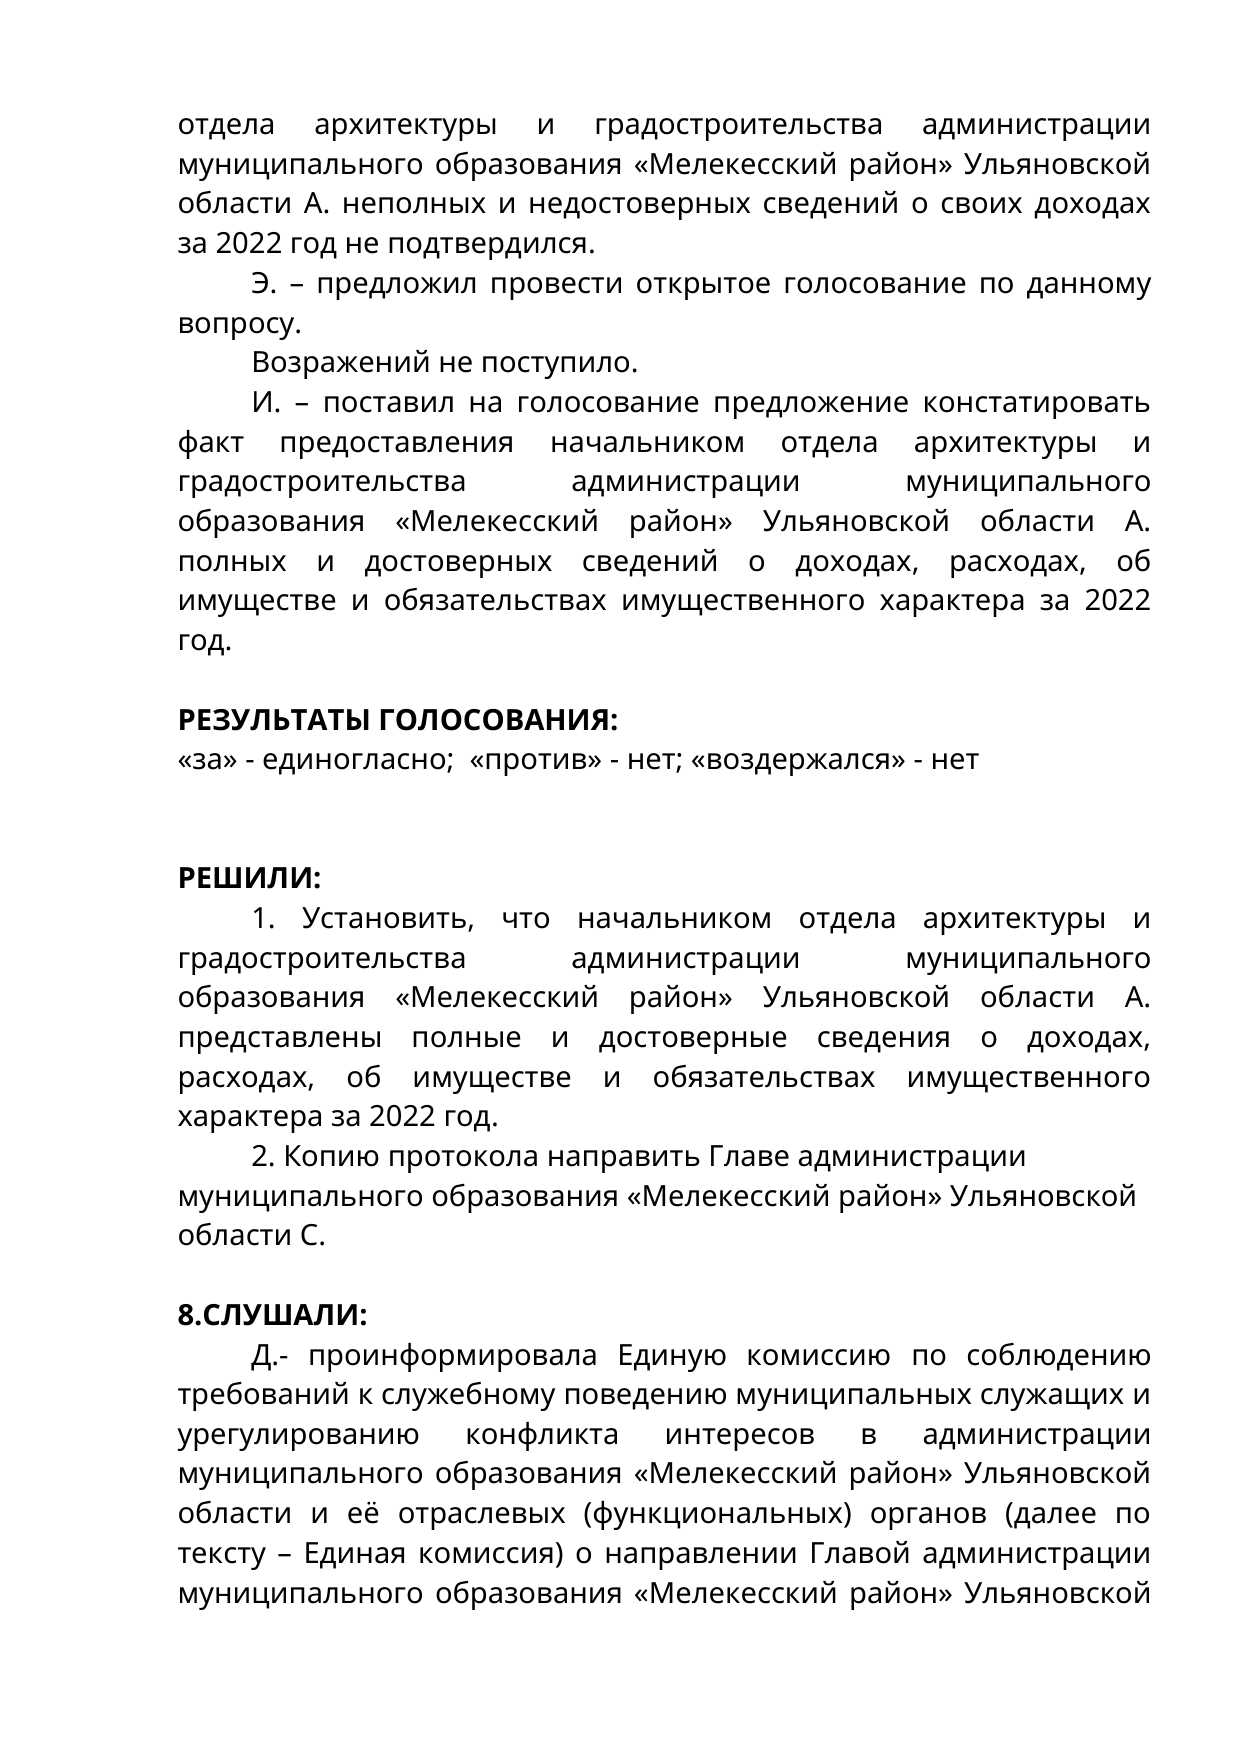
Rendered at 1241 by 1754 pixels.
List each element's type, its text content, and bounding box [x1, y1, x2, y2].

text 8.СЛУШАЛИ: [177, 1294, 1152, 1334]
text «за» - единогласно; «против» - нет; «воздержался» - нет [177, 738, 1152, 778]
text РЕШИЛИ: [177, 857, 1152, 897]
text 1. Установить, что начальником отдела архитектуры и градостроительства администрации муниципального образования «Мелекесский район» Ульяновской области А. представлены полные и достоверные сведения о доходах, расходах, об имуществе и обязательствах имущественного характера за 2022 год. [177, 897, 1152, 1135]
text И. – поставил на голосование предложение констатировать факт предоставления начальником отдела архитектуры и градостроительства администрации муниципального образования «Мелекесский район» Ульяновской области А. полных и достоверных сведений о доходах, расходах, об имуществе и обязательствах имущественного характера за 2022 год. [177, 381, 1152, 659]
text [177, 103, 1152, 262]
text Возражений не поступило. [177, 342, 1152, 381]
text РЕЗУЛЬТАТЫ ГОЛОСОВАНИЯ: [177, 699, 1152, 738]
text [177, 1334, 1152, 1612]
text 2. Копию протокола направить Главе администрации муниципального образования «Мелекесский район» Ульяновской области С. [177, 1135, 1152, 1254]
text Э. – предложил провести открытое голосование по данному вопросу. [177, 262, 1152, 342]
